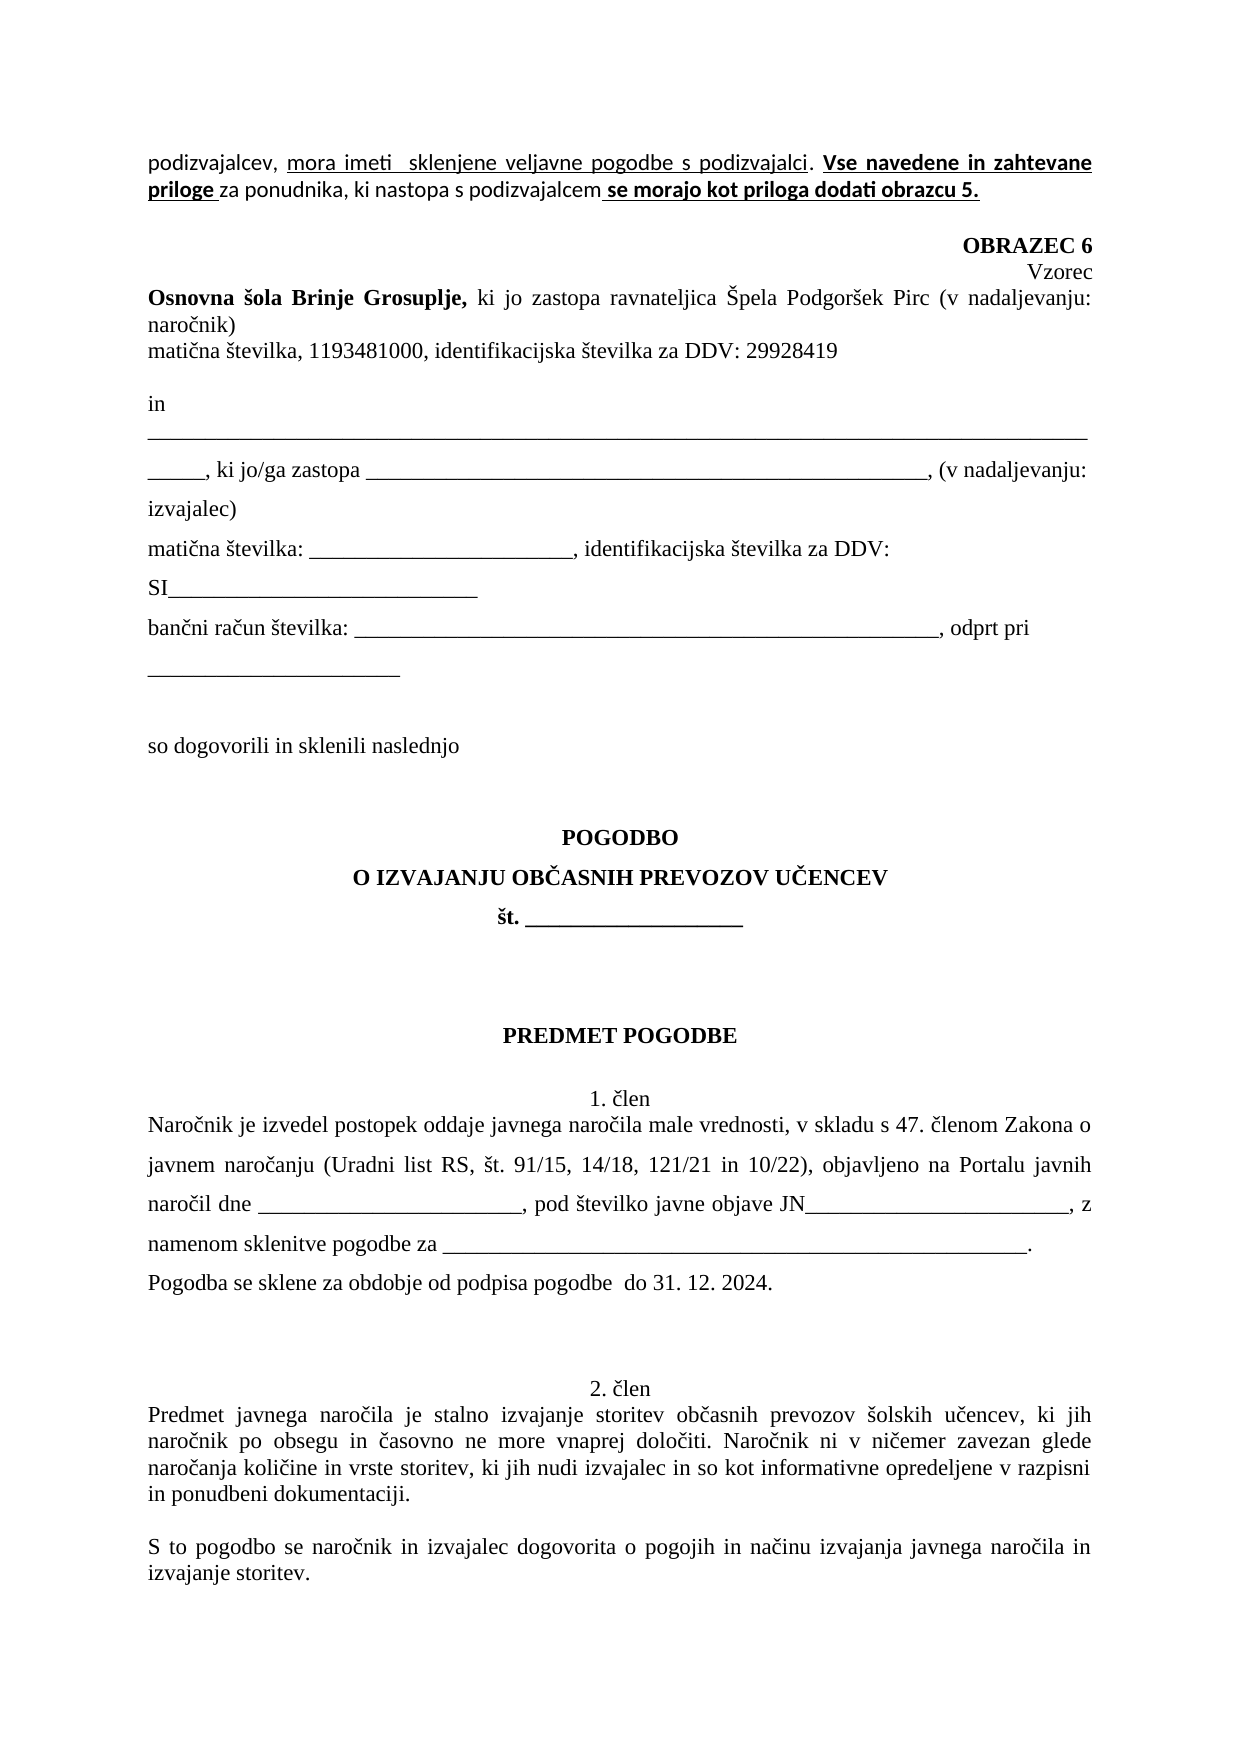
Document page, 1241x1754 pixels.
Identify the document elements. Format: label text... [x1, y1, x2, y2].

text OBRAZEC 6 [148, 232, 1093, 258]
text _______________________________________________________________________________________, ki jo/ga zastopa _________________________________________________, (v nadaljevanju: izvajalec) [148, 416, 1093, 521]
text bančni račun številka: ___________________________________________________, odprt pri ______________________ [148, 613, 1093, 679]
text 1. člen [148, 1085, 1092, 1111]
text 2. člen [148, 1375, 1093, 1401]
text matična številka, 1193481000, identifikacijska številka za DDV: 29928419 [148, 337, 1093, 363]
text PREDMET POGODBE [148, 1022, 1093, 1048]
text Vzorec [148, 258, 1093, 284]
text POGODBO [148, 824, 1093, 851]
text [148, 148, 1093, 204]
text O IZVAJANJU OBČASNIH PREVOZOV UČENCEV [148, 864, 1093, 890]
text Naročnik je izvedel postopek oddaje javnega naročila male vrednosti, v skladu s 47. členom Zakona o javnem naročanju (Uradni list RS, št. 91/15, 14/18, 121/21 in 10/22), objavljeno na Portalu javnih naročil dne _______________________, pod številko javne objave JN_______________________, z namenom sklenitve pogodbe za ___________________________________________________. [148, 1111, 1093, 1256]
text so dogovorili in sklenili naslednjo [148, 732, 1093, 758]
text Pogodba se sklene za obdobje od podpisa pogodbe do 31. 12. 2024. [148, 1269, 1093, 1296]
text št. ___________________ [148, 903, 1093, 929]
text Predmet javnega naročila je stalno izvajanje storitev občasnih prevozov šolskih učencev, ki jih naročnik po obsegu in časovno ne more vnaprej določiti. Naročnik ni v ničemer zavezan glede naročanja količine in vrste storitev, ki jih nudi izvajalec in so kot informativne opredeljene v razpisni in ponudbeni dokumentaciji. [148, 1401, 1093, 1506]
text S to pogodbo se naročnik in izvajalec dogovorita o pogojih in načinu izvajanja javnega naročila in izvajanje storitev. [148, 1533, 1093, 1586]
text Osnovna šola Brinje Grosuplje, ki jo zastopa ravnateljica Špela Podgoršek Pirc (v nadaljevanju: naročnik) [148, 284, 1093, 337]
text matična številka: _______________________, identifikacijska številka za DDV: SI___________________________ [148, 534, 1093, 600]
text in [148, 390, 1093, 416]
